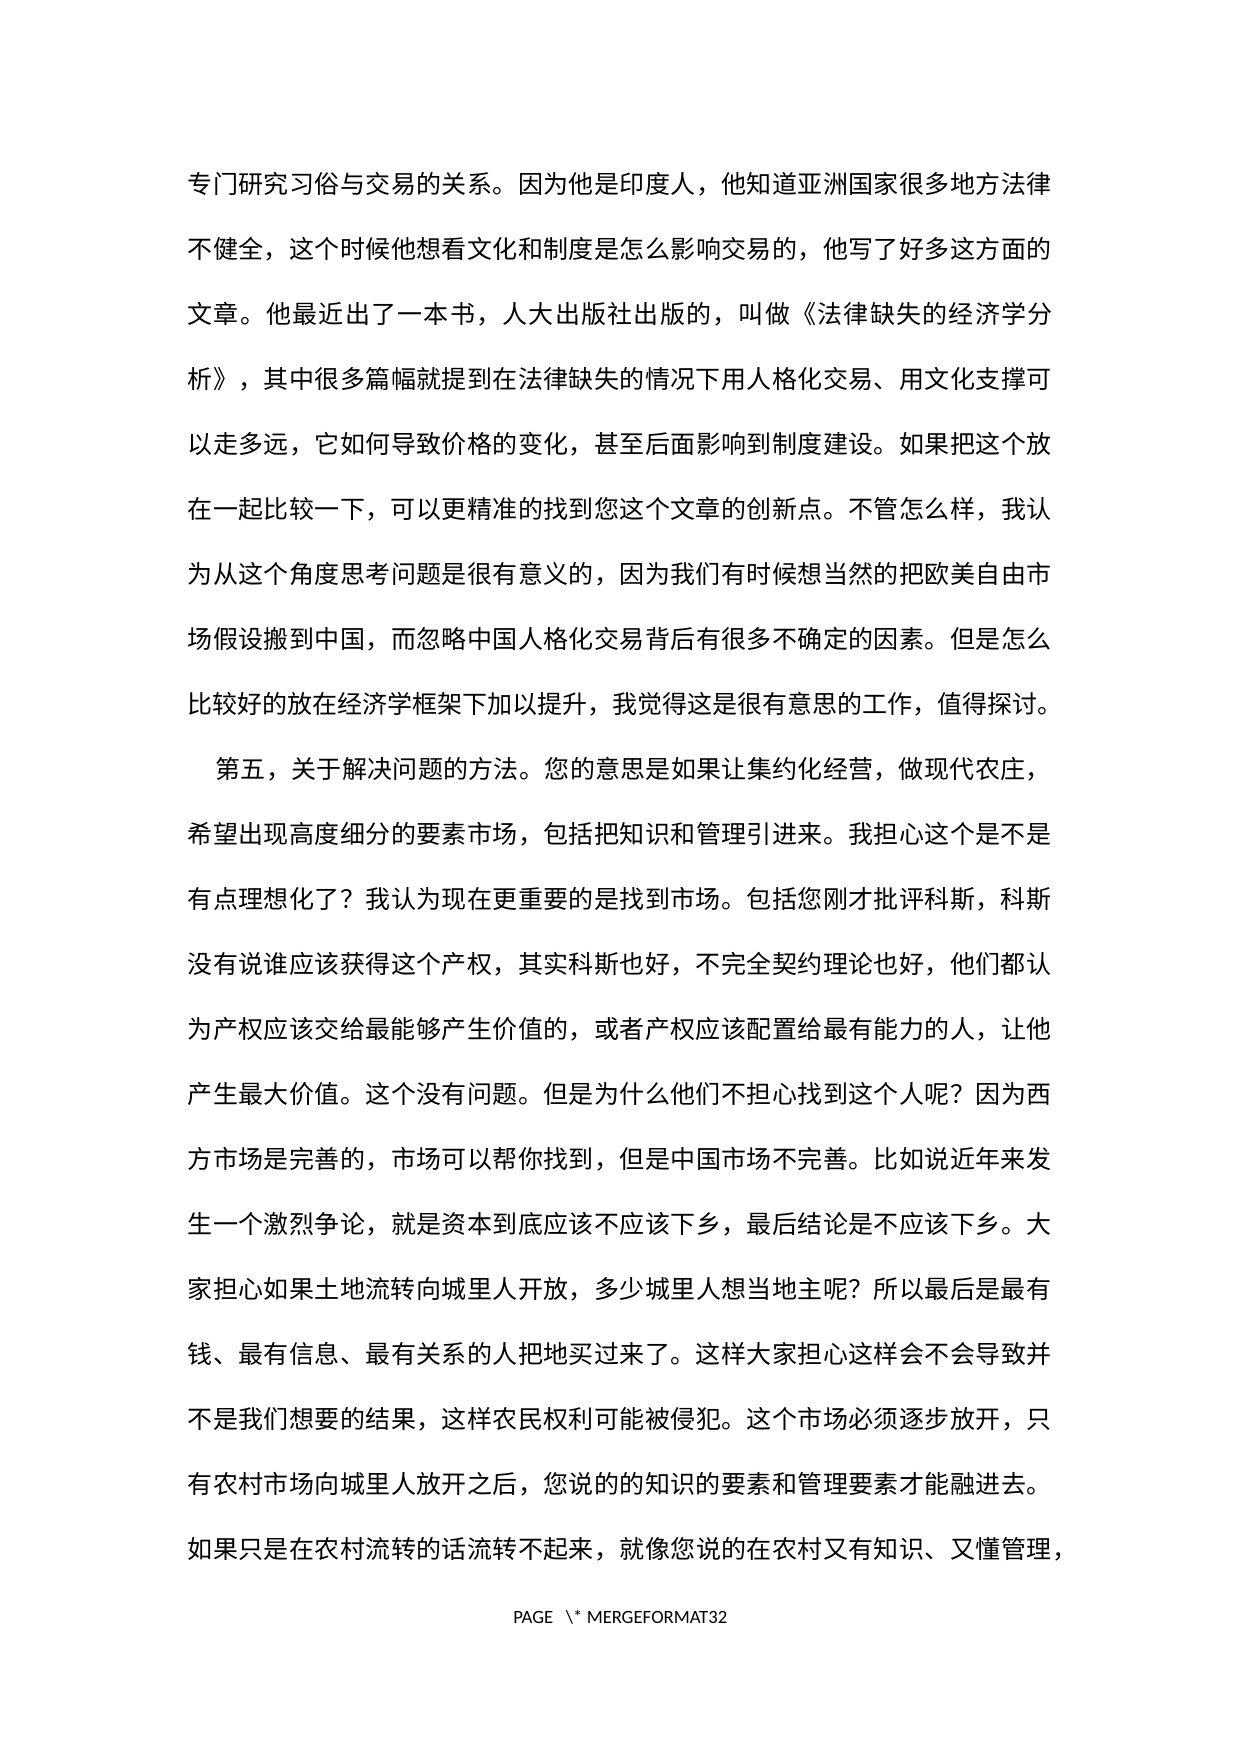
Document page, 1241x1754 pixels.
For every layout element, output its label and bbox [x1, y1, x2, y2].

text [187, 735, 1053, 1580]
text [187, 150, 1053, 735]
